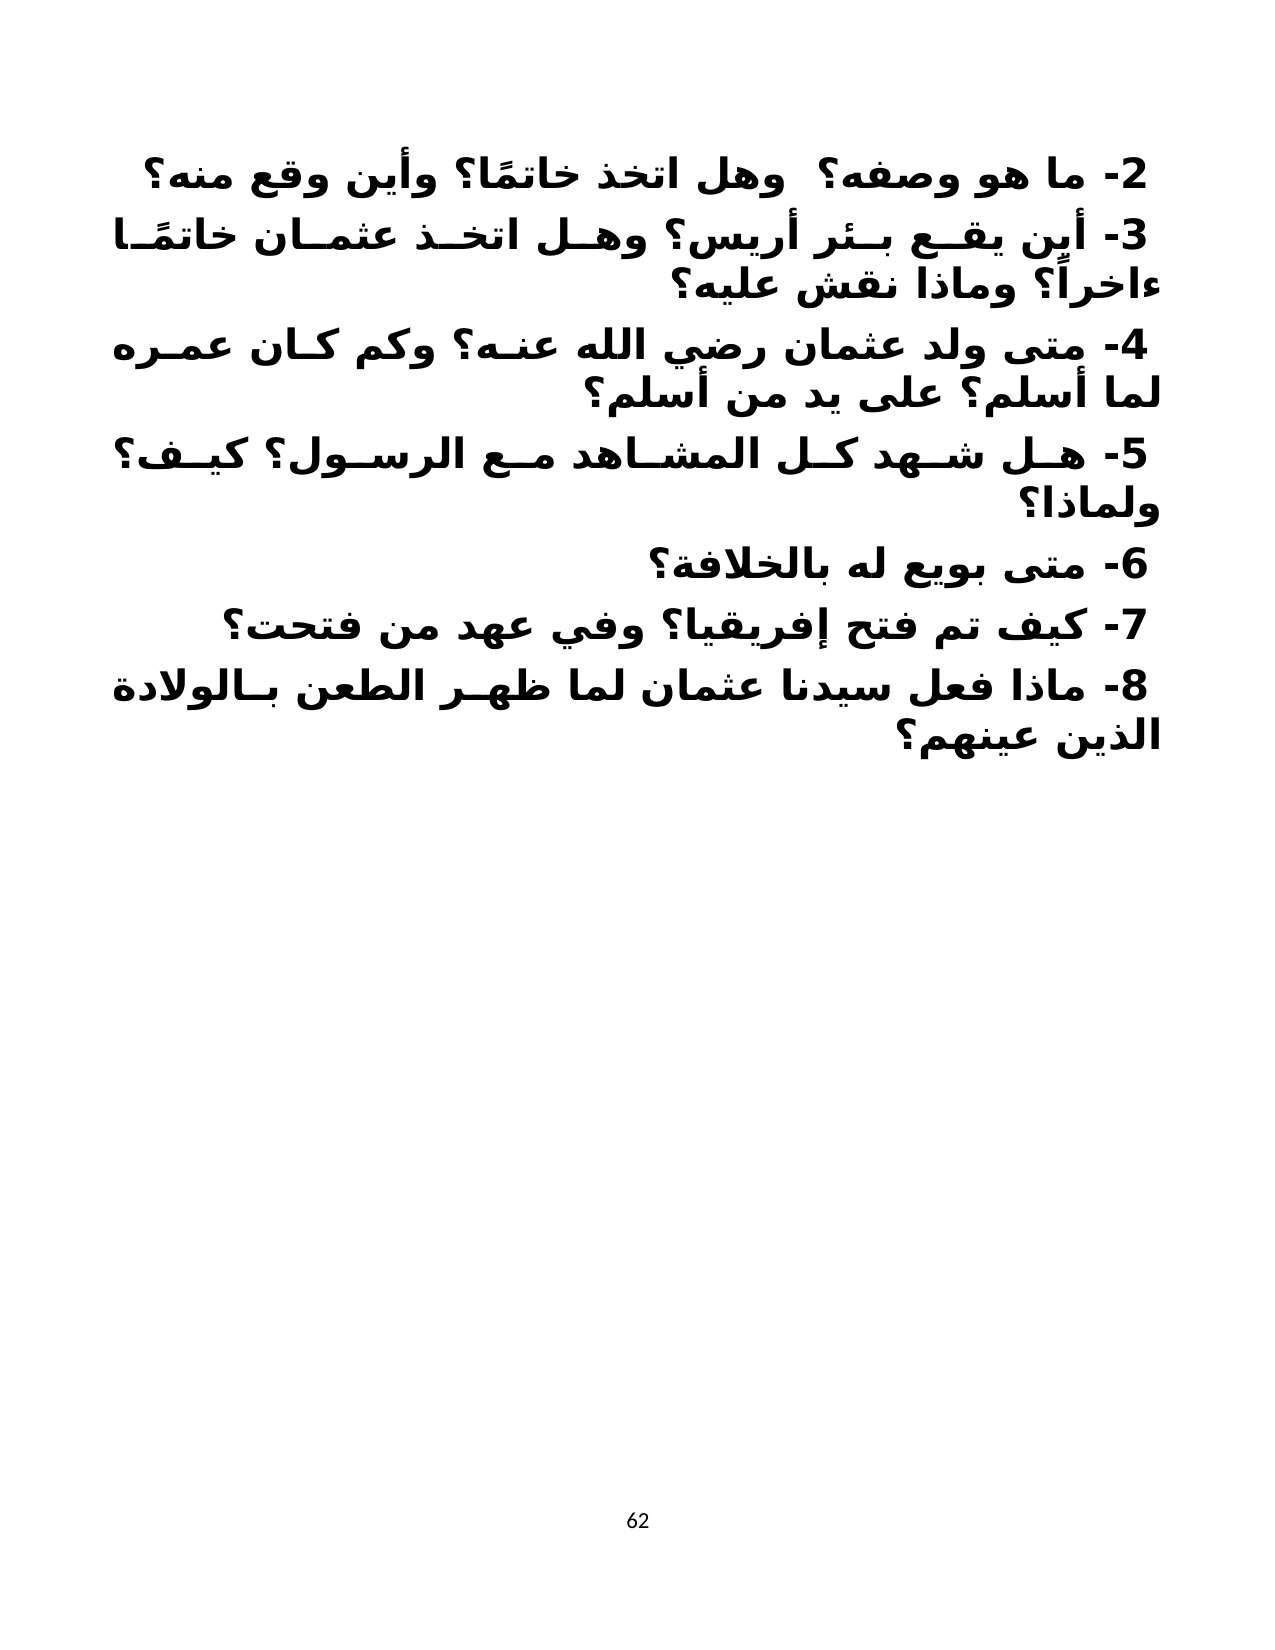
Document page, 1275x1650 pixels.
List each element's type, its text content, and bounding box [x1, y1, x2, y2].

list هل شهد كل المشاهد مع الرسول؟ كيف؟ ولماذا؟ [112, 430, 1162, 527]
list متى بويع له بالخلافة؟ [112, 540, 1162, 588]
list أين يقع بئر أريس؟ وهل اتخذ عثمان خاتمًا ءاخراً؟ وماذا نقش عليه؟ [112, 211, 1162, 308]
list ما هو وصفه؟ وهل اتخذ خاتمًا؟ وأين وقع منه؟ [112, 150, 1162, 198]
list متى ولد عثمان رضي الله عنه؟ وكم كان عمره لما أسلم؟ على يد من أسلم؟ [112, 321, 1162, 418]
list كيف تم فتح إفريقيا؟ وفي عهد من فتحت؟ [112, 601, 1162, 649]
list ماذا فعل سيدنا عثمان لما ظهر الطعن بالولادة الذين عينهم؟ [112, 662, 1162, 759]
